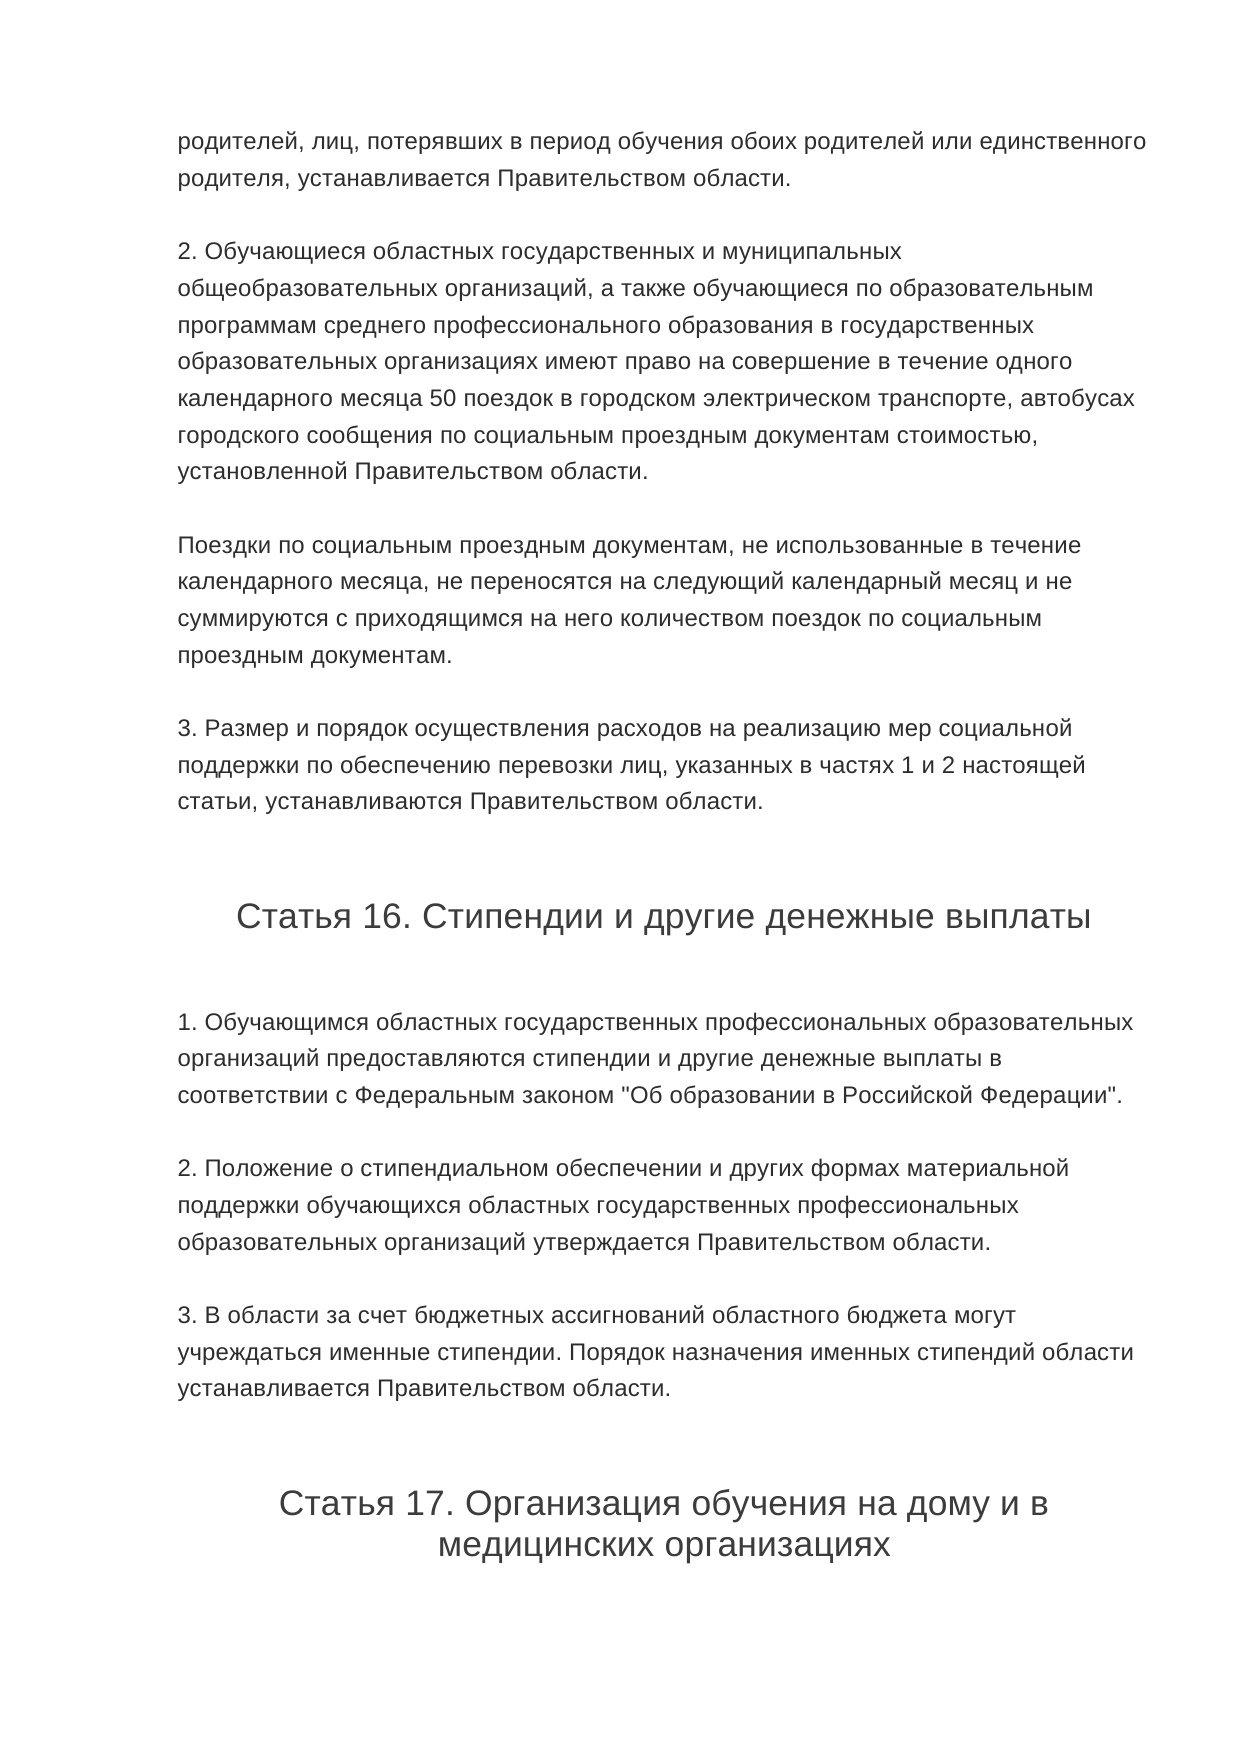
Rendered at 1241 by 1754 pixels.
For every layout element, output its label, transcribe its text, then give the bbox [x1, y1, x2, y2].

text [177, 118, 1152, 851]
text Статья 16. Стипендии и другие денежные выплаты [177, 895, 1152, 936]
text Статья 17. Организация обучения на дому и в медицинских организациях [177, 1482, 1152, 1564]
text 1. Обучающимся областных государственных профессиональных образовательных организаций предоставляются стипендии и другие денежные выплаты в соответствии с Федеральным законом "Об образовании в Российской Федерации". 2. Положение о стипендиальном обеспечении и других формах материальной поддержки обучающихся областных государственных профессиональных образовательных организаций утверждается Правительством области. 3. В области за счет бюджетных ассигнований областного бюджета могут учреждаться именные стипендии. Порядок назначения именных стипендий области устанавливается Правительством области. [177, 962, 1152, 1439]
